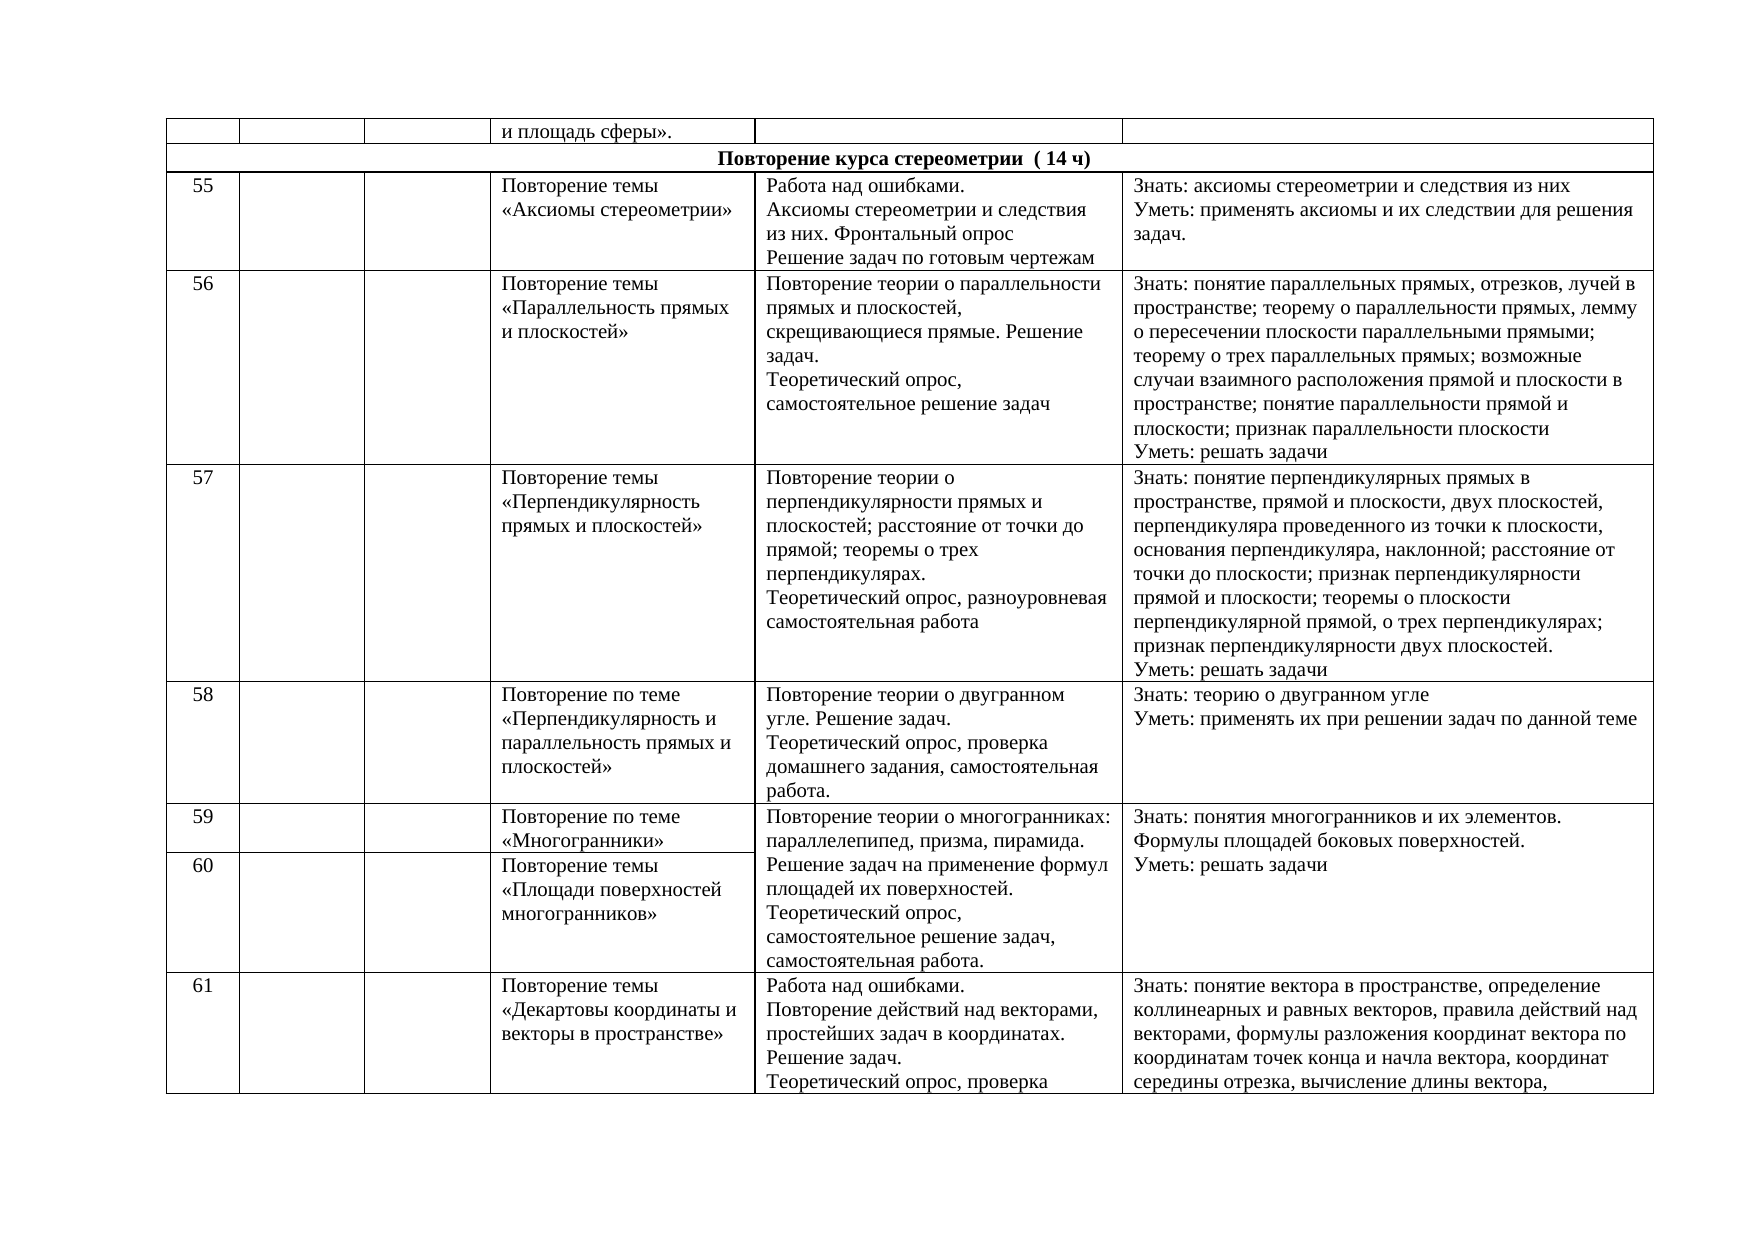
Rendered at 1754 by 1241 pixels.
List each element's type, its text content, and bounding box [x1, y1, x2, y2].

table_cell 56 [167, 271, 239, 463]
table_cell Повторение курса стереометрии ( 14 ч) [167, 144, 1653, 171]
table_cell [491, 119, 754, 143]
table_cell Знать: аксиомы стереометрии и следствия из них Уметь: применять аксиомы и их следствии для решения задач. [1123, 173, 1653, 270]
table_cell 61 [167, 973, 239, 1093]
table_cell [365, 271, 490, 463]
table_cell [365, 465, 490, 681]
table_cell 60 [167, 853, 239, 972]
table_cell 55 [167, 173, 239, 270]
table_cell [491, 973, 754, 1093]
table_cell Знать: понятие параллельных прямых, отрезков, лучей в пространстве; теорему о параллельности прямых, лемму о пересечении плоскости параллельными прямыми; теорему о трех параллельных прямых; возможные случаи взаимного расположения прямой и плоскости в пространстве; понятие параллельности прямой и плоскости; признак параллельности плоскости Уметь: решать задачи [1123, 271, 1653, 463]
table_cell [365, 119, 490, 143]
table_cell Повторение по теме «Перпендикулярность и параллельность прямых и плоскостей» [491, 682, 754, 802]
table_cell Работа над ошибками. Аксиомы стереометрии и следствия из них. Фронтальный опрос Решение задач по готовым чертежам [756, 173, 1122, 270]
table_cell Повторение теории о многогранниках: параллелепипед, призма, пирамида. Решение задач на применение формул площадей их поверхностей. Теоретический опрос, самостоятельное решение задач, самостоятельная работа. [756, 804, 1122, 972]
table_cell [240, 973, 364, 1093]
table_cell [240, 682, 364, 802]
table_cell [365, 853, 490, 972]
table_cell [756, 119, 1122, 143]
table_cell Повторение темы «Перпендикулярность прямых и плоскостей» [491, 465, 754, 681]
table_cell Повторение теории о параллельности прямых и плоскостей, скрещивающиеся прямые. Решение задач. Теоретический опрос, самостоятельное решение задач [756, 271, 1122, 463]
table_cell [240, 804, 364, 852]
table_cell Повторение темы «Аксиомы стереометрии» [491, 173, 754, 270]
table_cell [240, 465, 364, 681]
table_cell 57 [167, 465, 239, 681]
table_cell Повторение темы «Площади поверхностей многогранников» [491, 853, 754, 972]
table_cell [240, 119, 364, 143]
table_cell Повторение теории о двугранном угле. Решение задач. Теоретический опрос, проверка домашнего задания, самостоятельная работа. [756, 682, 1122, 802]
table_cell [365, 973, 490, 1093]
table_cell [365, 804, 490, 852]
table_cell Знать: теорию о двугранном угле Уметь: применять их при решении задач по данной теме [1123, 682, 1653, 802]
table_cell Повторение теории о перпендикулярности прямых и плоскостей; расстояние от точки до прямой; теоремы о трех перпендикулярах. Теоретический опрос, разноуровневая самостоятельная работа [756, 465, 1122, 681]
table_cell [365, 173, 490, 270]
table_cell [240, 173, 364, 270]
table_cell 58 [167, 682, 239, 802]
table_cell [756, 973, 1122, 1093]
table_cell 59 [167, 804, 239, 852]
table_cell Повторение темы «Параллельность прямых и плоскостей» [491, 271, 754, 463]
table_cell [240, 271, 364, 463]
table_cell Знать: понятие перпендикулярных прямых в пространстве, прямой и плоскости, двух плоскостей, перпендикуляра проведенного из точки к плоскости, основания перпендикуляра, наклонной; расстояние от точки до плоскости; признак перпендикулярности прямой и плоскости; теоремы о плоскости перпендикулярной прямой, о трех перпендикулярах; признак перпендикулярности двух плоскостей. Уметь: решать задачи [1123, 465, 1653, 681]
table_cell Знать: понятия многогранников и их элементов. Формулы площадей боковых поверхностей. Уметь: решать задачи [1123, 804, 1653, 972]
table_cell [240, 853, 364, 972]
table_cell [1123, 973, 1653, 1093]
table_cell 54 [167, 119, 239, 143]
table_cell Повторение по теме «Многогранники» [491, 804, 754, 852]
table_cell [365, 682, 490, 802]
